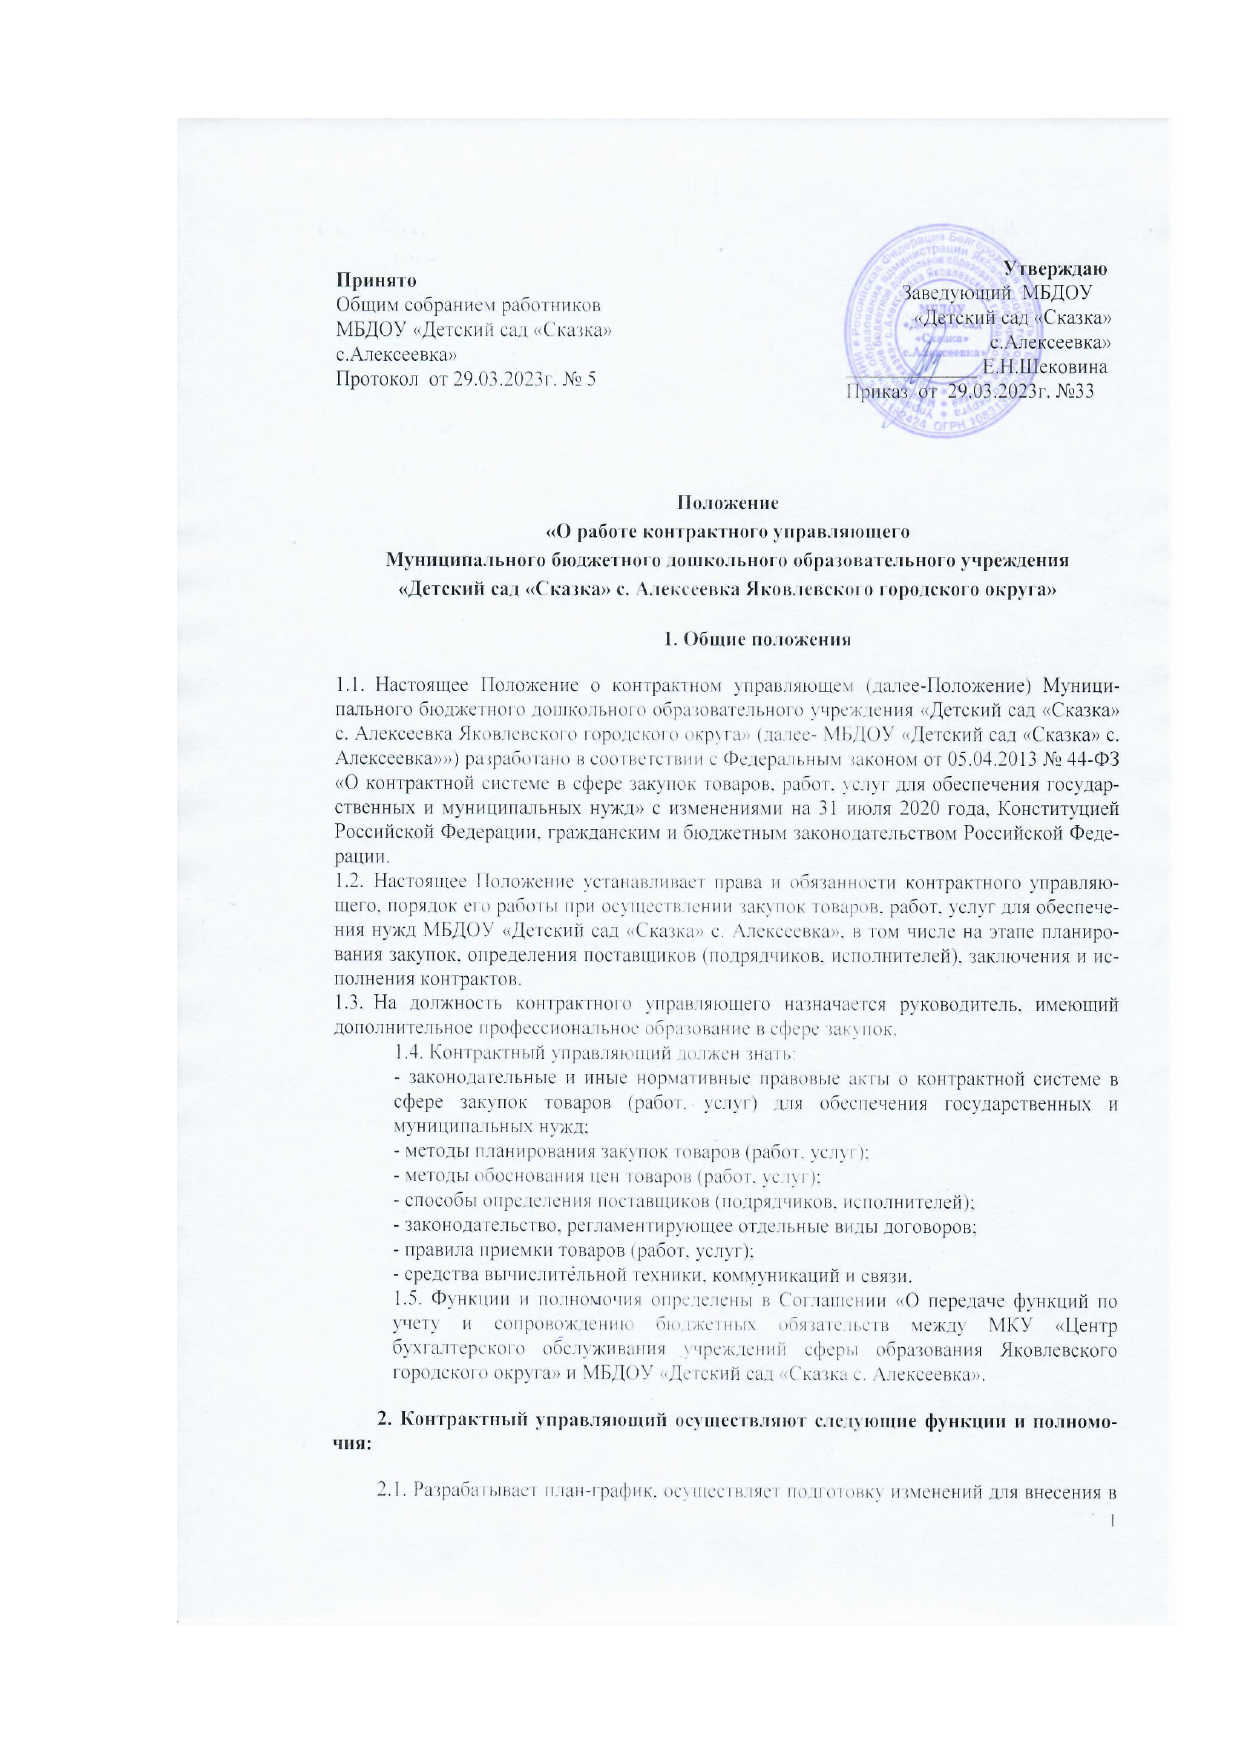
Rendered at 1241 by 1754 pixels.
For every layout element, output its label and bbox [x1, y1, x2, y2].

picture [177, 118, 1178, 1626]
